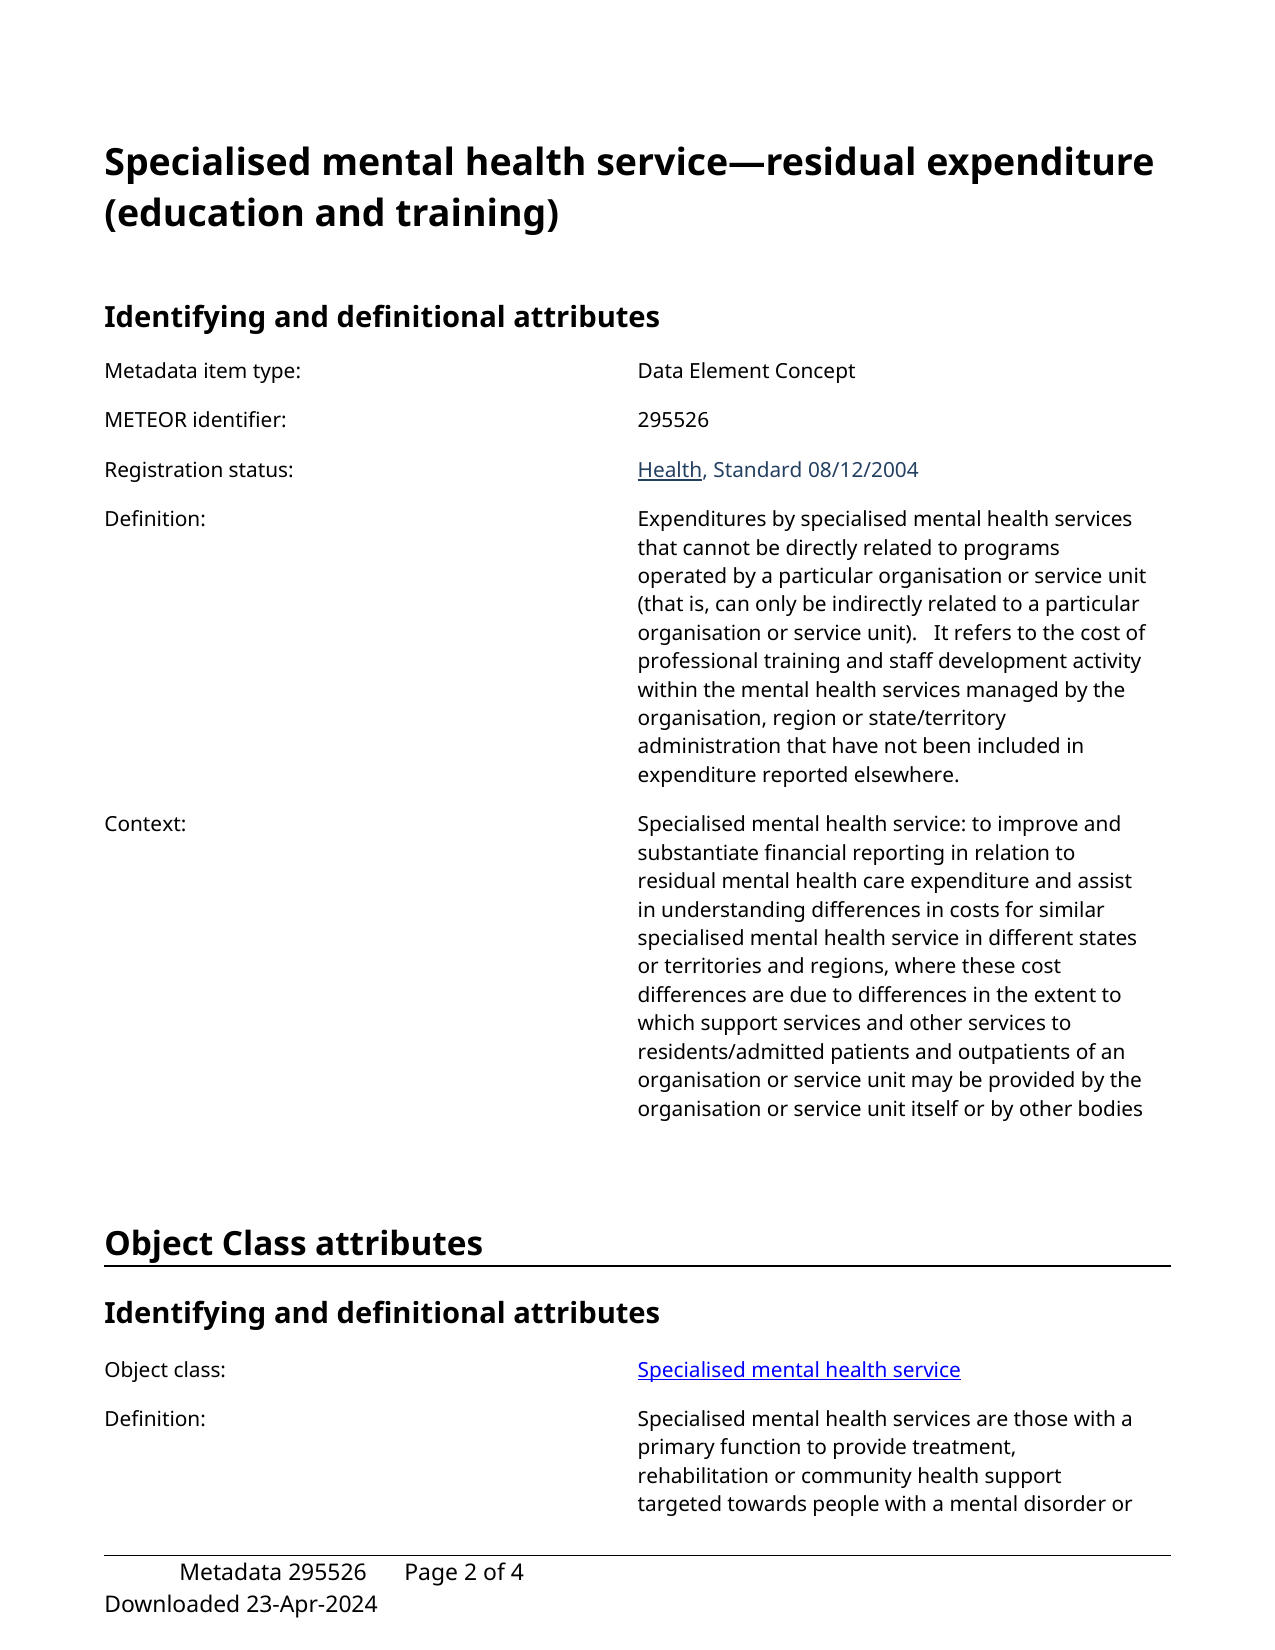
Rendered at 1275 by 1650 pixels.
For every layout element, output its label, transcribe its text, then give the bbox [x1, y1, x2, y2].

table_cell Definition: [93, 1394, 626, 1528]
subtitle Specialised mental health service—residual expenditure (education and training) [104, 135, 1171, 237]
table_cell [626, 1394, 1159, 1528]
table_header Specialised mental health service [626, 1344, 1159, 1393]
subtitle Object Class attributes [104, 1220, 1171, 1265]
table_header Object class: [93, 1344, 626, 1393]
table_cell Context: [93, 799, 626, 1133]
table_header Identifying and definitional attributes [93, 250, 1159, 346]
table_cell Registration status: [93, 445, 626, 494]
table_cell METEOR identifier: [93, 395, 626, 444]
table_cell 295526 [626, 395, 1159, 444]
table_cell Definition: [93, 494, 626, 799]
table_cell Health, Standard 08/12/2004 [626, 445, 1159, 494]
table_cell Data Element Concept [626, 346, 1159, 395]
subtitle Identifying and definitional attributes [104, 1292, 1171, 1332]
table_cell Expenditures by specialised mental health services that cannot be directly related to programs operated by a particular organisation or service unit (that is, can only be indirectly related to a particular organisation or service unit). It refers to the cost of professional training and staff development activity within the mental health services managed by the organisation, region or state/territory administration that have not been included in expenditure reported elsewhere. [626, 494, 1159, 799]
table_cell Metadata item type: [93, 346, 626, 395]
table_cell Specialised mental health service: to improve and substantiate financial reporting in relation to residual mental health care expenditure and assist in understanding differences in costs for similar specialised mental health service in different states or territories and regions, where these cost differences are due to differences in the extent to which support services and other services to residents/admitted patients and outpatients of an organisation or service unit may be provided by the organisation or service unit itself or by other bodies [626, 799, 1159, 1133]
